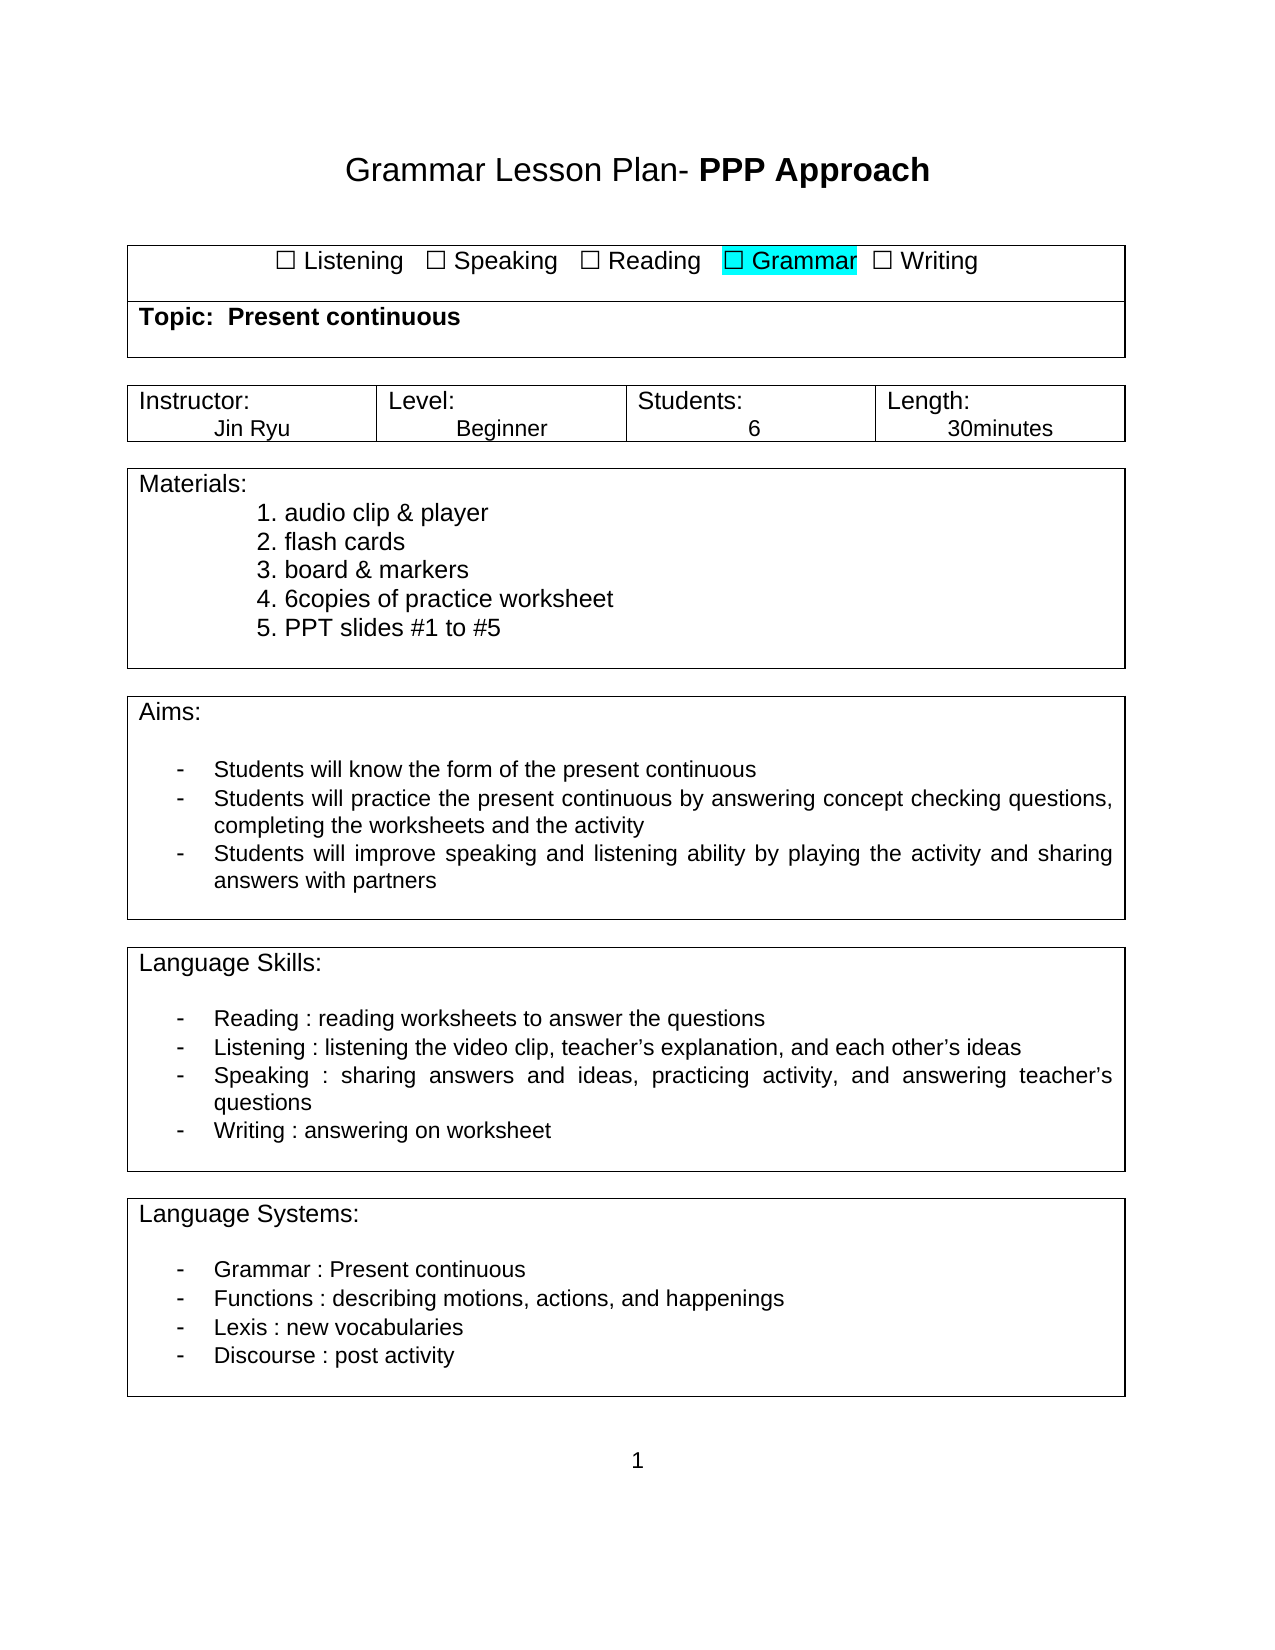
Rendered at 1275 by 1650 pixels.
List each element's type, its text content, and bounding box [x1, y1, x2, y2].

table_header Level: Beginner [377, 386, 626, 441]
table_header Aims: Students will know the form of the present continuous Students will practice the present continuous by answering concept checking questions, completing the worksheets and the activity Students will improve speaking and listening ability by playing the activity and sharing answers with partners [128, 697, 1124, 919]
table_header Language Skills: Reading : reading worksheets to answer the questions Listening : listening the video clip, teacher’s explanation, and each other’s ideas Speaking : sharing answers and ideas, practicing activity, and answering teacher’s questions Writing : answering on worksheet [128, 948, 1124, 1171]
table_header Materials: 1. audio clip & player 2. flash cards 3. board & markers 4. 6copies of practice worksheet 5. PPT slides #1 to #5 [128, 469, 1124, 668]
table_header Language Systems: Grammar : Present continuous Functions : describing motions, actions, and happenings Lexis : new vocabularies Discourse : post activity [128, 1199, 1124, 1396]
table_cell Topic: Present continuous [128, 302, 1124, 357]
table_header Students: 6 [627, 386, 875, 441]
table_header Instructor: Jin Ryu [128, 386, 376, 441]
table_header Length: 30minutes [876, 386, 1124, 441]
table_header ☐ Listening ☐ Speaking ☐ Reading ☐ Grammar ☐ Writing [128, 246, 1124, 301]
